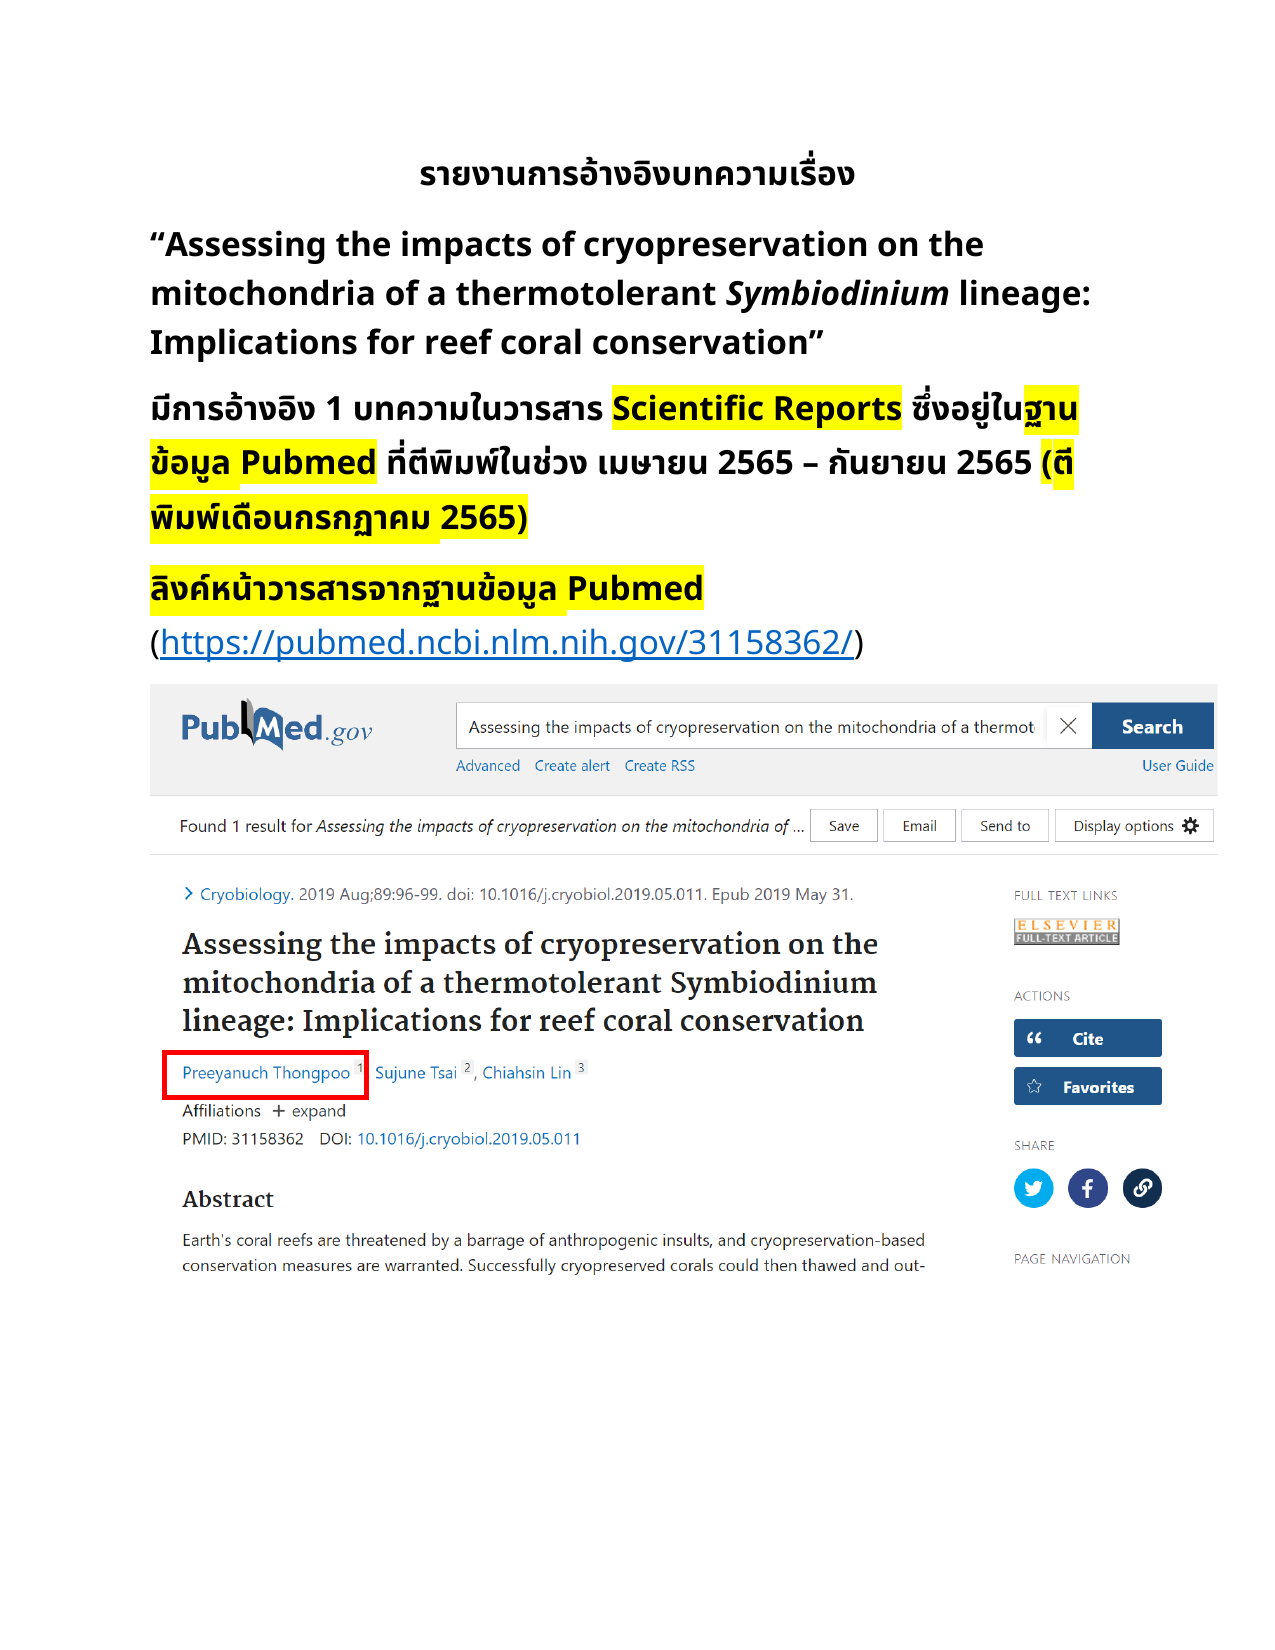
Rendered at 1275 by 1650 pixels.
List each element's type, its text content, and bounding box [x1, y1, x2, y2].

text รายงานการอ้างอิงบทความเรื่อง [150, 150, 1125, 200]
text ลิงค์หน้าวารสารจากฐานข้อมูล Pubmed (https://pubmed.ncbi.nlm.nih.gov/31158362/) [150, 565, 1125, 664]
picture [150, 684, 1218, 1275]
text “Assessing the impacts of cryopreservation on the mitochondria of a thermotolerant Symbiodinium lineage: Implications for reef coral conservation” [150, 221, 1125, 364]
text มีการอ้างอิง 1 บทความในวารสาร Scientific Reports ซึ่งอยู่ในฐานข้อมูล Pubmed ที่ตีพิมพ์ในช่วง เมษายน 2565 – กันยายน 2565 (ตีพิมพ์เดือนกรกฏาคม 2565) [150, 384, 1125, 544]
